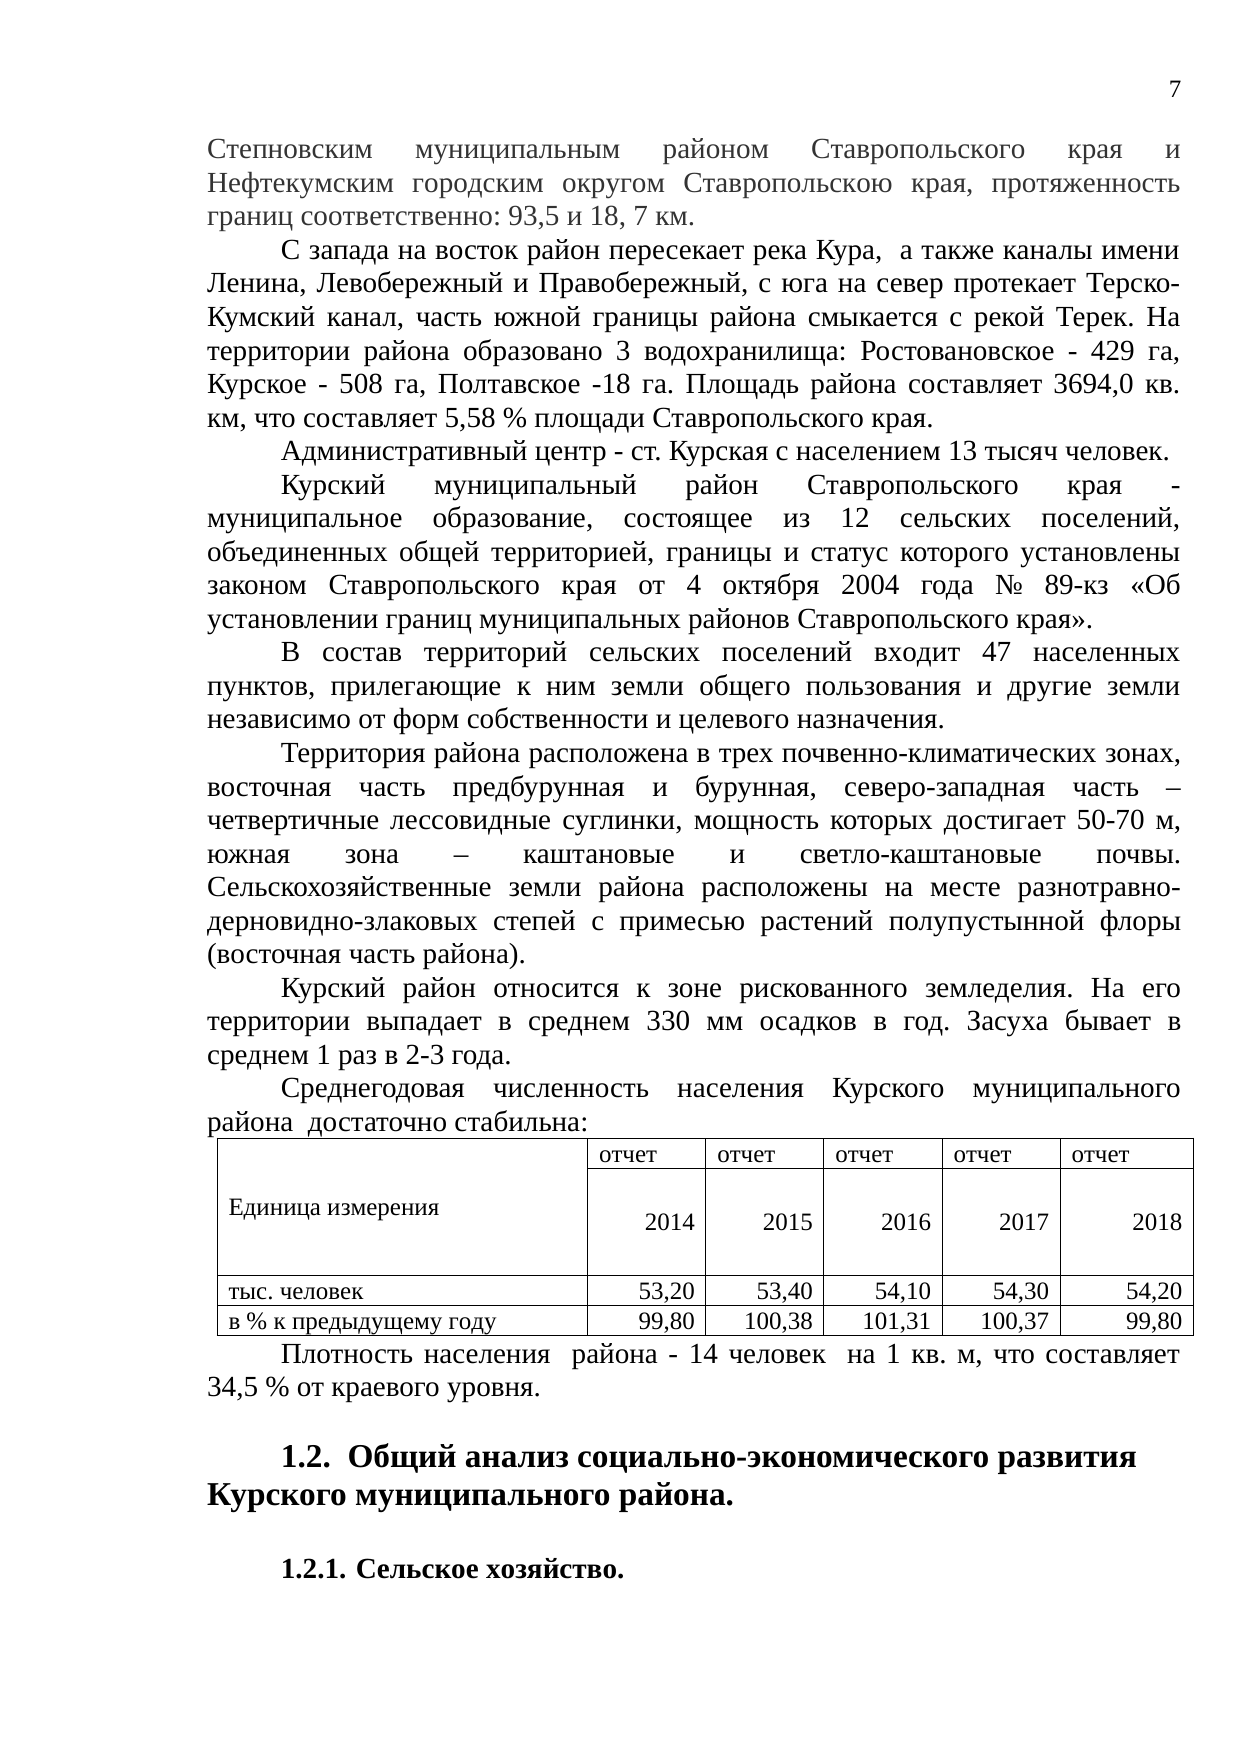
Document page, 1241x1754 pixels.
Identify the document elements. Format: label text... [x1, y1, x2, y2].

table_cell 54,10 [824, 1276, 942, 1305]
table_header отчет [706, 1139, 823, 1167]
table_cell 100,38 [706, 1306, 823, 1335]
table_cell тыс. человек [218, 1276, 587, 1305]
text С запада на восток район пересекает река Кура, а также каналы имени Ленина, Левобережный и Правобережный, с юга на север протекает Терско-Кумский канал, часть южной границы района смыкается с рекой Терек. На территории района образовано 3 водохранилища: Ростовановское - 429 га, Курское - 508 га, Полтавское -18 га. Площадь района составляет 3694,0 кв. км, что составляет 5,58 % площади Ставропольского края. [207, 232, 1181, 433]
table_cell 99,80 [1061, 1306, 1193, 1335]
table_cell 54,30 [943, 1276, 1060, 1305]
table_cell 54,20 [1061, 1276, 1193, 1305]
table_cell 2018 [1061, 1169, 1193, 1275]
table_cell 2015 [706, 1169, 823, 1275]
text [207, 131, 1181, 232]
table_cell 53,20 [588, 1276, 705, 1305]
text Курский муниципальный район Ставропольского края - муниципальное образование, состоящее из 12 сельских поселений, объединенных общей территорией, границы и статус которого установлены законом Ставропольского края от 4 октября 2004 года № 89-кз «Об установлении границ муниципальных районов Ставропольского края». [207, 467, 1181, 634]
text Плотность населения района - 14 человек на 1 кв. м, что составляет 34,5 % от краевого уровня. [207, 1336, 1181, 1403]
table_cell 100,37 [943, 1306, 1060, 1335]
table_header отчет [588, 1139, 705, 1167]
table_header отчет [943, 1139, 1060, 1167]
text Среднегодовая численность населения Курского муниципального района достаточно стабильна: [207, 1071, 1181, 1138]
table_cell 101,31 [824, 1306, 942, 1335]
table_header Единица измерения [218, 1139, 587, 1275]
text Курский район относится к зоне рискованного земледелия. На его территории выпадает в среднем 330 мм осадков в год. Засуха бывает в среднем 1 раз в 2-3 года. [207, 970, 1181, 1071]
table_cell в % к предыдущему году [218, 1306, 587, 1335]
table_header отчет [1061, 1139, 1193, 1167]
table_cell 2017 [943, 1169, 1060, 1275]
text Административный центр - ст. Курская с населением 13 тысяч человек. [207, 433, 1181, 467]
table_cell 99,80 [588, 1306, 705, 1335]
table_cell 2016 [824, 1169, 942, 1275]
table_cell 2014 [588, 1169, 705, 1275]
text 1.2. Общий анализ социально-экономического развития Курского муниципального района. [207, 1436, 1181, 1513]
list Сельское хозяйство. [281, 1551, 1181, 1585]
table_cell 53,40 [706, 1276, 823, 1305]
text Территория района расположена в трех почвенно-климатических зонах, восточная часть предбурунная и бурунная, северо-западная часть – четвертичные лессовидные суглинки, мощность которых достигает 50-70 м, южная зона – каштановые и светло-каштановые почвы. Сельскохозяйственные земли района расположены на месте разнотравно-дерновидно-злаковых степей с примесью растений полупустынной флоры (восточная часть района). [207, 735, 1181, 970]
text В состав территорий сельских поселений входит 47 населенных пунктов, прилегающие к ним земли общего пользования и другие земли независимо от форм собственности и целевого назначения. [207, 634, 1181, 735]
table_header отчет [824, 1139, 942, 1167]
